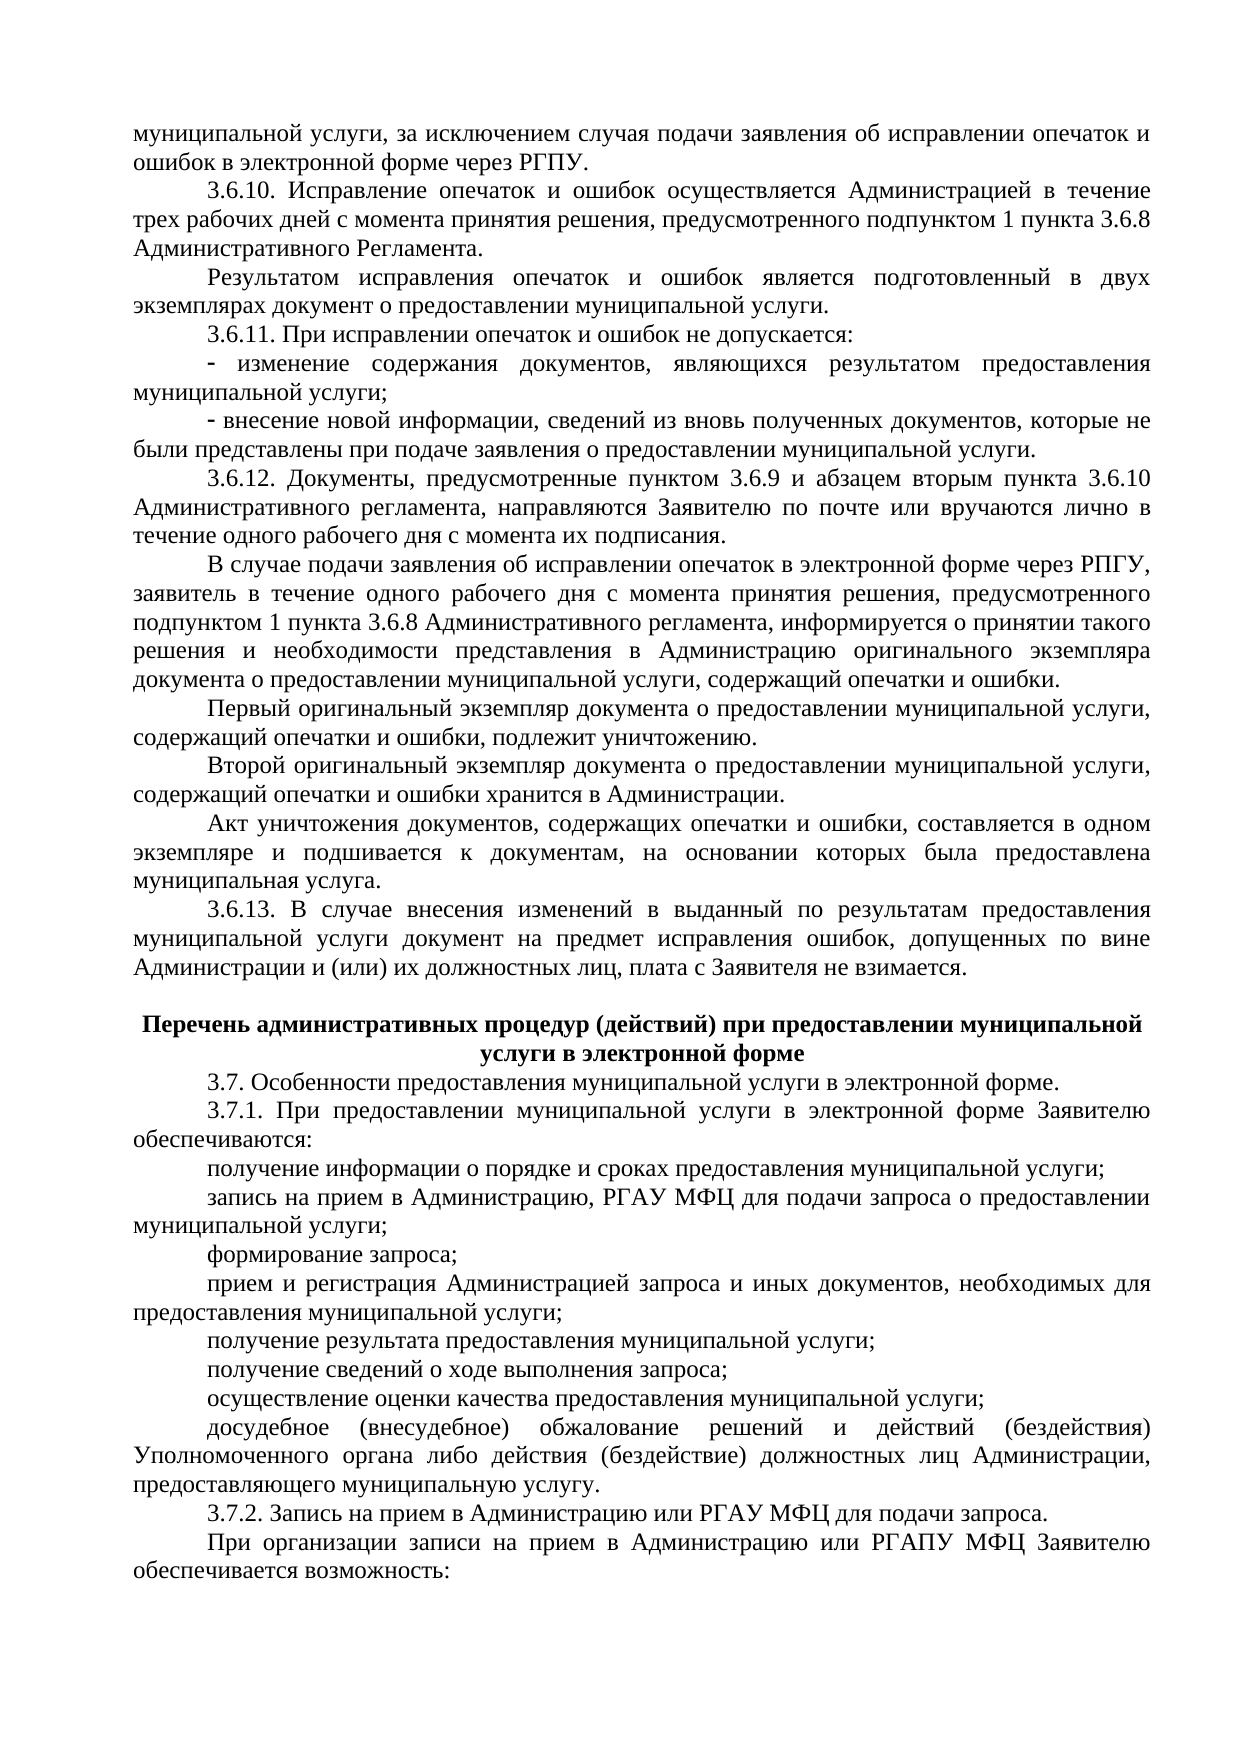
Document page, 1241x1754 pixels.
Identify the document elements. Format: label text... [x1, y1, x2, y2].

text получение результата предоставления муниципальной услуги; [133, 1326, 1152, 1354]
text Акт уничтожения документов, содержащих опечатки и ошибки, составляется в одном экземпляре и подшивается к документам, на основании которых была предоставлена муниципальная услуга. [133, 808, 1152, 894]
text 3.6.10. Исправление опечаток и ошибок осуществляется Администрацией в течение трех рабочих дней с момента принятия решения, предусмотренного подпунктом 1 пункта 3.6.8 Административного Регламента. [133, 176, 1152, 262]
text изменение содержания документов, являющихся результатом предоставления муниципальной услуги; [133, 348, 1152, 406]
text получение информации о порядке и сроках предоставления муниципальной услуги; [133, 1153, 1152, 1182]
text Первый оригинальный экземпляр документа о предоставлении муниципальной услуги, содержащий опечатки и ошибки, подлежит уничтожению. [133, 693, 1152, 751]
text формирование запроса; [133, 1239, 1152, 1268]
text Результатом исправления опечаток и ошибок является подготовленный в двух экземплярах документ о предоставлении муниципальной услуги. [133, 262, 1152, 319]
text 3.6.13. В случае внесения изменений в выданный по результатам предоставления муниципальной услуги документ на предмет исправления ошибок, допущенных по вине Администрации и (или) их должностных лиц, плата с Заявителя не взимается. [133, 894, 1152, 981]
text прием и регистрация Администрацией запроса и иных документов, необходимых для предоставления муниципальной услуги; [133, 1268, 1152, 1326]
text 3.7.2. Запись на прием в Администрацию или РГАУ МФЦ для подачи запроса. [133, 1498, 1152, 1527]
text запись на прием в Администрацию, РГАУ МФЦ для подачи запроса о предоставлении муниципальной услуги; [133, 1182, 1152, 1239]
text 3.6.12. Документы, предусмотренные пунктом 3.6.9 и абзацем вторым пункта 3.6.10 Административного регламента, направляются Заявителю по почте или вручаются лично в течение одного рабочего дня с момента их подписания. [133, 463, 1152, 549]
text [133, 118, 1152, 176]
text получение сведений о ходе выполнения запроса; [133, 1354, 1152, 1383]
text внесение новой информации, сведений из вновь полученных документов, которые не были представлены при подаче заявления о предоставлении муниципальной услуги. [133, 406, 1152, 463]
text осуществление оценки качества предоставления муниципальной услуги; [133, 1383, 1152, 1412]
text При организации записи на прием в Администрацию или РГАПУ МФЦ Заявителю обеспечивается возможность: [133, 1527, 1152, 1584]
text В случае подачи заявления об исправлении опечаток в электронной форме через РПГУ, заявитель в течение одного рабочего дня с момента принятия решения, предусмотренного подпунктом 1 пункта 3.6.8 Административного регламента, информируется о принятии такого решения и необходимости представления в Администрацию оригинального экземпляра документа о предоставлении муниципальной услуги, содержащий опечатки и ошибки. [133, 549, 1152, 693]
text 3.6.11. При исправлении опечаток и ошибок не допускается: [133, 319, 1152, 348]
text досудебное (внесудебное) обжалование решений и действий (бездействия) Уполномоченного органа либо действия (бездействие) должностных лиц Администрации, предоставляющего муниципальную услугу. [133, 1412, 1152, 1498]
text Второй оригинальный экземпляр документа о предоставлении муниципальной услуги, содержащий опечатки и ошибки хранится в Администрации. [133, 751, 1152, 808]
text 3.7.1. При предоставлении муниципальной услуги в электронной форме Заявителю обеспечиваются: [133, 1096, 1152, 1153]
text Перечень административных процедур (действий) при предоставлении муниципальной услуги в электронной форме [133, 1009, 1152, 1067]
text 3.7. Особенности предоставления муниципальной услуги в электронной форме. [133, 1067, 1152, 1096]
